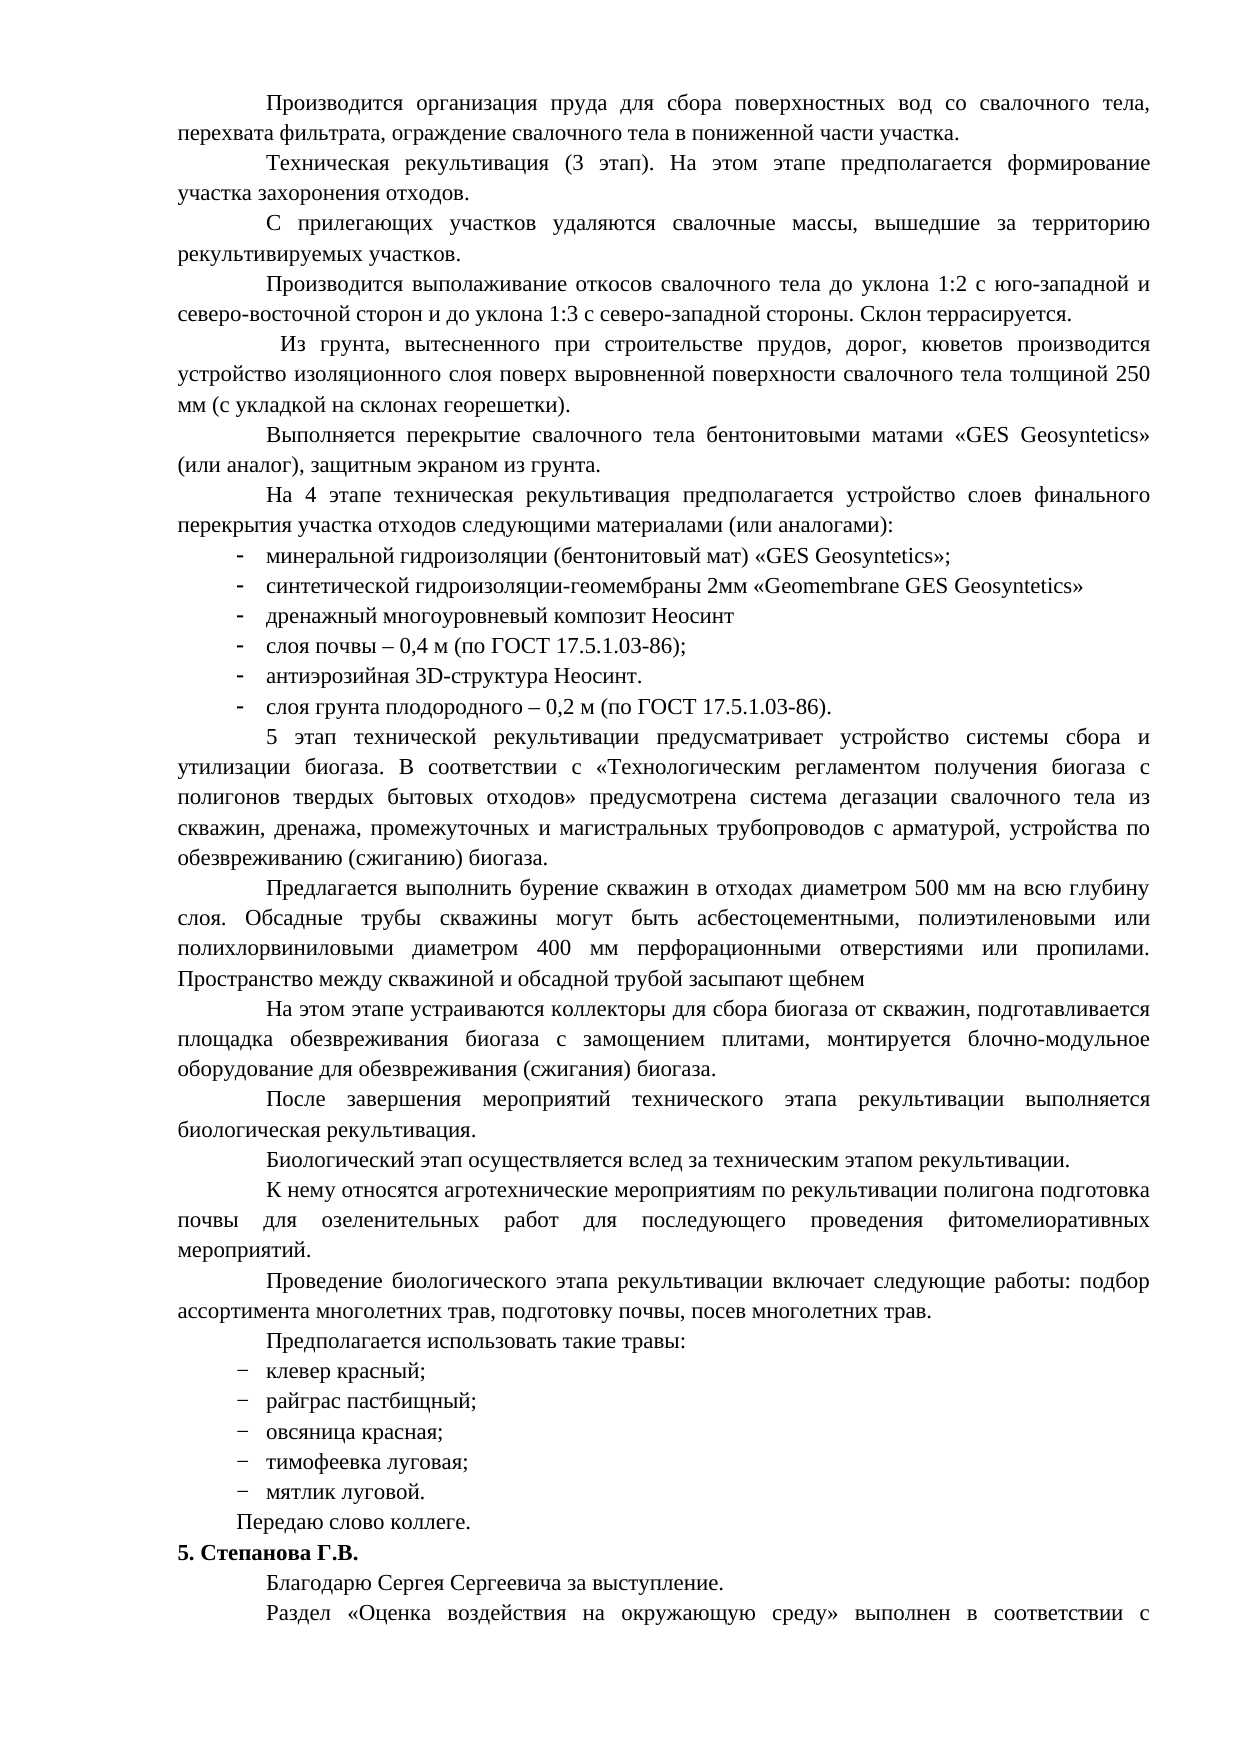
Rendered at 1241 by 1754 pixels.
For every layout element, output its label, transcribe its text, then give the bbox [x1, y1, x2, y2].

text 5 этап технической рекультивации предусматривает устройство системы сбора и утилизации биогаза. В соответствии с «Технологическим регламентом получения биогаза с полигонов твердых бытовых отходов» предусмотрена система дегазации свалочного тела из скважин, дренажа, промежуточных и магистральных трубопроводов с арматурой, устройства по обезвреживанию (сжиганию) биогаза. [177, 723, 1152, 870]
text Производится организация пруда для сбора поверхностных вод со свалочного тела, перехвата фильтрата, ограждение свалочного тела в пониженной части участка. [177, 89, 1152, 145]
text − мятлик луговой. [236, 1478, 1152, 1504]
text − тимофеевка луговая; [236, 1448, 1152, 1474]
list синтетической гидроизоляции-геомембраны 2мм «Geomembrane GES Geosyntetics» [236, 572, 1152, 598]
text Передаю слово коллеге. [236, 1508, 1152, 1535]
text − овсяница красная; [236, 1418, 1152, 1444]
text − клевер красный; [236, 1357, 1152, 1384]
text С прилегающих участков удаляются свалочные массы, вышедшие за территорию рекультивируемых участков. [177, 209, 1152, 266]
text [177, 1599, 1152, 1625]
text После завершения мероприятий технического этапа рекультивации выполняется биологическая рекультивация. [177, 1086, 1152, 1142]
text На этом этапе устраиваются коллекторы для сбора биогаза от скважин, подготавливается площадка обезвреживания биогаза с замощением плитами, монтируется блочно-модульное оборудование для обезвреживания (сжигания) биогаза. [177, 995, 1152, 1082]
list слоя почвы – 0,4 м (по ГОСТ 17.5.1.03-86); [236, 632, 1152, 659]
text Проведение биологического этапа рекультивации включает следующие работы: подбор ассортимента многолетних трав, подготовку почвы, посев многолетних трав. [177, 1267, 1152, 1323]
text Техническая рекультивация (3 этап). На этом этапе предполагается формирование участка захоронения отходов. [177, 149, 1152, 206]
text К нему относятся агротехнические мероприятиям по рекультивации полигона подготовка почвы для озеленительных работ для последующего проведения фитомелиоративных мероприятий. [177, 1176, 1152, 1263]
text Предлагается выполнить бурение скважин в отходах диаметром 500 мм на всю глубину слоя. Обсадные трубы скважины могут быть асбестоцементными, полиэтиленовыми или полихлорвиниловыми диаметром 400 мм перфорационными отверстиями или пропилами. Пространство между скважиной и обсадной трубой засыпают щебнем [177, 874, 1152, 991]
text На 4 этапе техническая рекультивация предполагается устройство слоев финального перекрытия участка отходов следующими материалами (или аналогами): [177, 481, 1152, 538]
list антиэрозийная 3D-структура Неосинт. [236, 663, 1152, 689]
text Производится выполаживание откосов свалочного тела до уклона 1:2 с юго-западной и северо-восточной сторон и до уклона 1:3 с северо-западной стороны. Склон террасируется. [177, 270, 1152, 326]
text 5. Степанова Г.В. [177, 1539, 1152, 1565]
text Благодарю Сергея Сергеевича за выступление. [177, 1569, 1152, 1595]
text Из грунта, вытесненного при строительстве прудов, дорог, кюветов производится устройство изоляционного слоя поверх выровненной поверхности свалочного тела толщиной 250 мм (с укладкой на склонах георешетки). [177, 330, 1152, 417]
text − райграс пастбищный; [236, 1388, 1152, 1414]
list дренажный многоуровневый композит Неосинт [236, 602, 1152, 628]
text Выполняется перекрытие свалочного тела бентонитовыми матами «GES Geosyntetics» (или аналог), защитным экраном из грунта. [177, 421, 1152, 477]
list слоя грунта плодородного – 0,2 м (по ГОСТ 17.5.1.03-86). [236, 693, 1152, 719]
text Биологический этап осуществляется вслед за техническим этапом рекультивации. [177, 1146, 1152, 1172]
text Предполагается использовать такие травы: [177, 1327, 1152, 1353]
list минеральной гидроизоляции (бентонитовый мат) «GES Geosyntetics»; [236, 542, 1152, 568]
